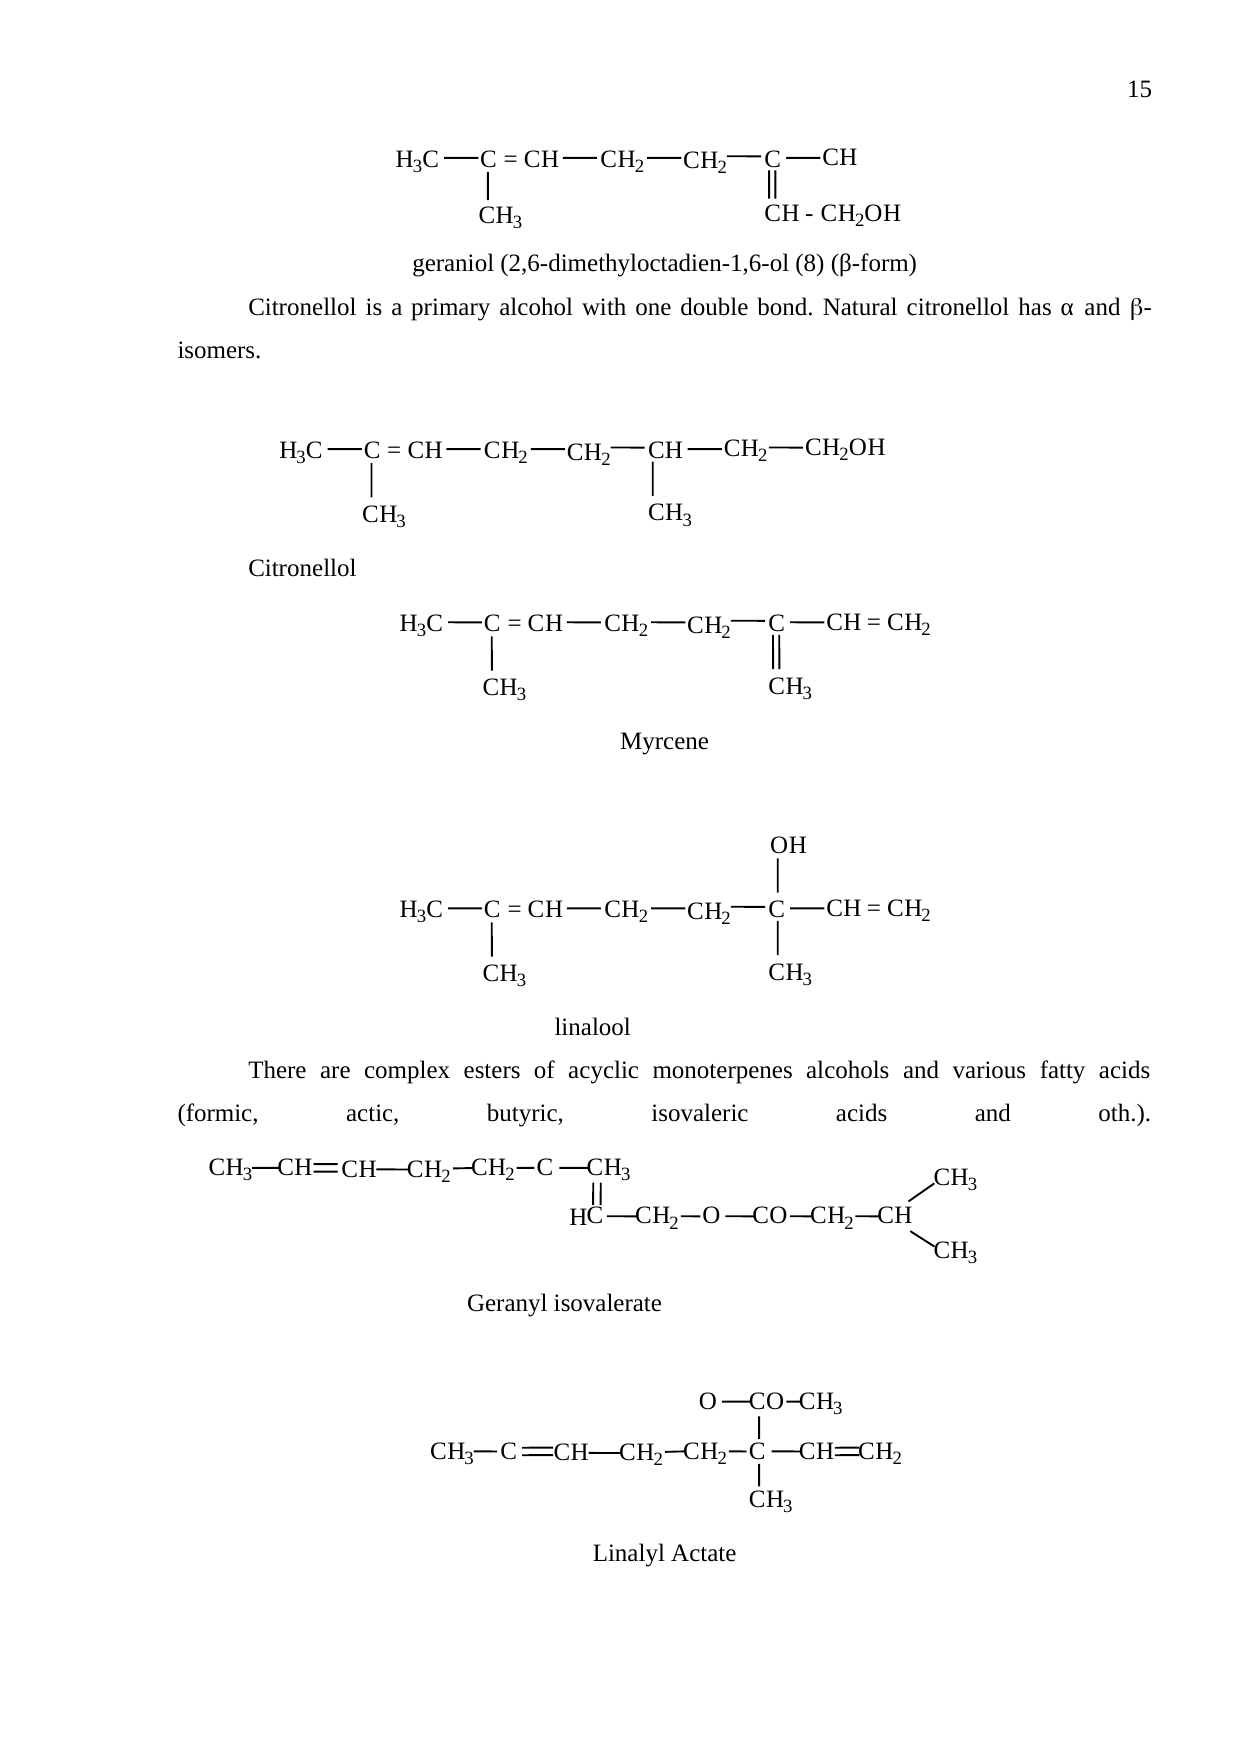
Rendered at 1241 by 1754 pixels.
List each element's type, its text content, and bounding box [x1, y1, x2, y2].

text Geranyl isovalerate [177, 1288, 1152, 1317]
text Myrcene [177, 726, 1152, 754]
text linalool [177, 1012, 1152, 1041]
text Linalyl Actate [177, 1538, 1152, 1566]
text Citronellol is a primary alcohol with one double bond. Natural citronellol has α and - isomers. [177, 292, 1152, 363]
text There are complex esters of acyclic monoterpenes alcohols and various fatty acids (formic, actic, butyric, isovaleric acids and oth.). [177, 1055, 1152, 1274]
text geraniol (2,6-dimethyloctadien-1,6-оl (8) (β-form) [177, 248, 1152, 277]
text Citronellol [177, 553, 1152, 581]
